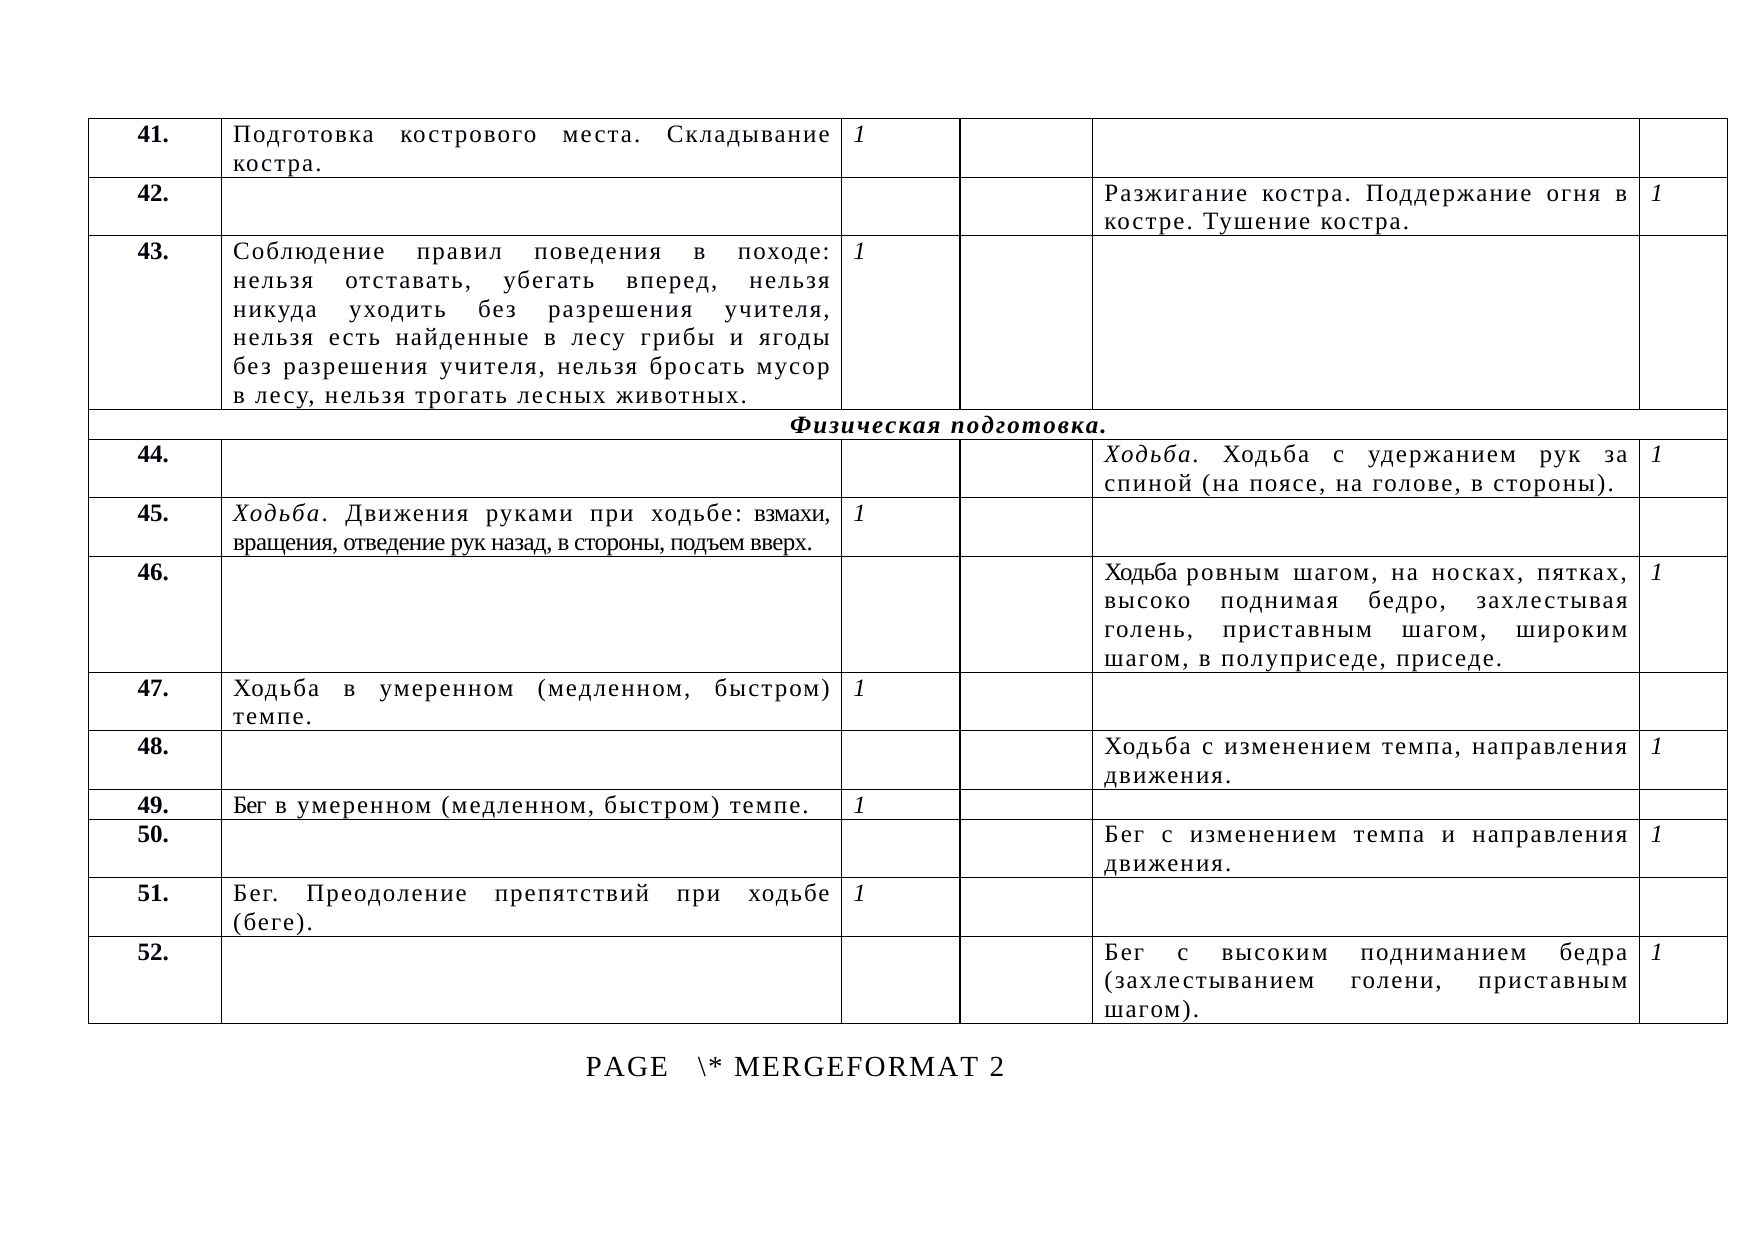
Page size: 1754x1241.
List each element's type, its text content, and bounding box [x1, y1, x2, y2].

table_cell Ходьба. Движения руками при ходьбе: взмахи, вращения, отведение рук назад, в стороны, подъем вверх. [222, 498, 841, 556]
table_cell [1640, 878, 1727, 936]
table_cell [961, 790, 1092, 818]
table_cell 1 [1640, 731, 1727, 789]
table_cell 1 [1640, 820, 1727, 877]
table_cell [222, 937, 841, 1023]
table_cell 1 [1640, 557, 1727, 672]
table_cell [1093, 878, 1639, 936]
table_cell [89, 236, 221, 409]
table_cell 1 [842, 790, 959, 818]
table_cell [222, 557, 841, 672]
table_cell [961, 178, 1092, 235]
table_cell Ходьба в умеренном (медленном, быстром) темпе. [222, 673, 841, 730]
table_cell Бег с изменением темпа и направления движения. [1093, 820, 1639, 877]
table_cell 1 [842, 498, 959, 556]
table_cell [89, 731, 221, 789]
table_cell [961, 731, 1092, 789]
table_cell Ходьба. Ходьба с удержанием рук за спиной (на поясе, на голове, в стороны). [1093, 440, 1639, 497]
table_cell [961, 440, 1092, 497]
table_cell [1093, 236, 1639, 409]
table_cell [842, 731, 959, 789]
table_cell [1640, 498, 1727, 556]
table_cell [89, 557, 221, 672]
table_cell [1640, 236, 1727, 409]
table_cell [842, 178, 959, 235]
table_cell 1 [842, 878, 959, 936]
table_cell Соблюдение правил поведения в походе: нельзя отставать, убегать вперед, нельзя никуда уходить без разрешения учителя, нельзя есть найденные в лесу грибы и ягоды без разрешения учителя, нельзя бросать мусор в лесу, нельзя трогать лесных животных. [222, 236, 841, 409]
table_cell [1093, 119, 1639, 177]
table_cell [1093, 498, 1639, 556]
table_cell Бег с высоким подниманием бедра (захлестыванием голени, приставным шагом). [1093, 937, 1639, 1023]
table_cell [89, 498, 221, 556]
table_cell [961, 937, 1092, 1023]
table_cell [842, 440, 959, 497]
table_cell [1093, 673, 1639, 730]
table_cell [222, 178, 841, 235]
table_cell 1 [1640, 178, 1727, 235]
table_cell [961, 820, 1092, 877]
table_cell [89, 878, 221, 936]
table_cell [961, 119, 1092, 177]
table_cell [89, 178, 221, 235]
table_cell [961, 236, 1092, 409]
table_cell [1093, 790, 1639, 818]
table_cell [1640, 790, 1727, 818]
table_cell Физическая подготовка. [89, 410, 1727, 438]
table_cell [961, 498, 1092, 556]
table_cell Ходьба с изменением темпа, направления движения. [1093, 731, 1639, 789]
table_cell Бег в умеренном (медленном, быстром) темпе. [222, 790, 841, 818]
table_cell Бег. Преодоление препятствий при ходьбе (беге). [222, 878, 841, 936]
table_cell [961, 557, 1092, 672]
table_cell [89, 820, 221, 877]
table_cell Ходьба ровным шагом, на носках, пятках, высоко поднимая бедро, захлестывая голень, приставным шагом, широким шагом, в полуприседе, приседе. [1093, 557, 1639, 672]
table_cell [842, 557, 959, 672]
table_cell [842, 820, 959, 877]
table_cell 1 [842, 119, 959, 177]
table_cell [842, 937, 959, 1023]
table_cell [1640, 119, 1727, 177]
table_cell [1640, 673, 1727, 730]
table_cell 1 [842, 673, 959, 730]
table_cell [89, 119, 221, 177]
table_cell [961, 878, 1092, 936]
table_cell [89, 673, 221, 730]
table_cell [89, 937, 221, 1023]
table_cell [222, 440, 841, 497]
table_cell 1 [1640, 440, 1727, 497]
table_cell [89, 790, 221, 818]
table_cell [222, 731, 841, 789]
table_cell 1 [1640, 937, 1727, 1023]
table_cell [89, 440, 221, 497]
table_cell Разжигание костра. Поддержание огня в костре. Тушение костра. [1093, 178, 1639, 235]
table_cell 1 [842, 236, 959, 409]
table_cell Подготовка кострового места. Складывание костра. [222, 119, 841, 177]
table_cell [961, 673, 1092, 730]
table_cell [222, 820, 841, 877]
